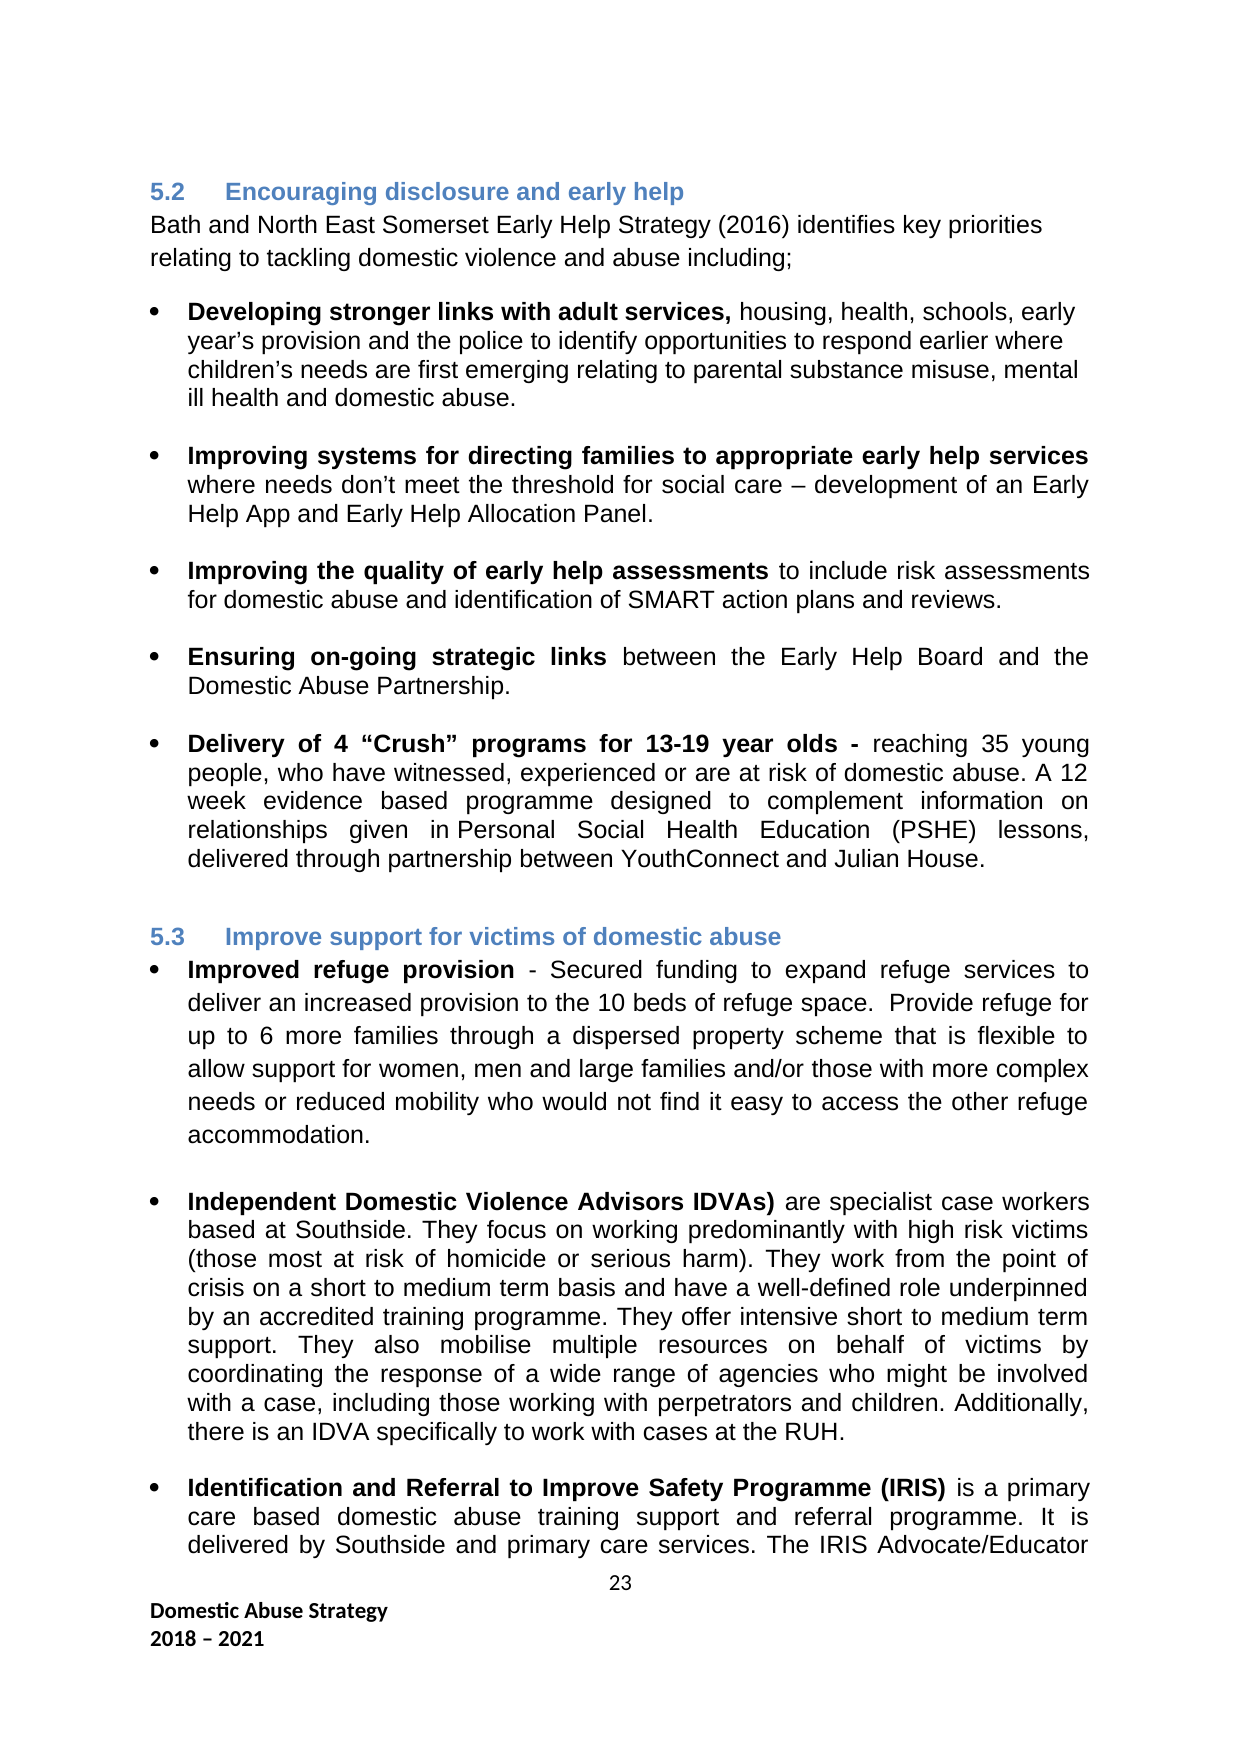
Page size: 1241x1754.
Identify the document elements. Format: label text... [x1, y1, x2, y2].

list Improved refuge provision - Secured funding to expand refuge services to deliver an increased provision to the 10 beds of refuge space. Provide refuge for up to 6 more families through a dispersed property scheme that is flexible to allow support for women, men and large families and/or those with more complex needs or reduced mobility who would not find it easy to access the other refuge accommodation. [150, 955, 1090, 1149]
list Delivery of 4 “Crush” programs for 13-19 year olds - reaching 35 young people, who have witnessed, experienced or are at risk of domestic abuse. A 12 week evidence based programme designed to complement information on relationships given in Personal Social Health Education (PSHE) lessons, delivered through partnership between YouthConnect and Julian House. [150, 729, 1090, 873]
list Improving the quality of early help assessments to include risk assessments for domestic abuse and identification of SMART action plans and reviews. [150, 556, 1090, 614]
list Ensuring on-going strategic links between the Early Help Board and the Domestic Abuse Partnership. [150, 642, 1090, 700]
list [150, 1473, 1090, 1559]
subtitle 5.2 Encouraging disclosure and early help [150, 177, 1090, 206]
text Bath and North East Somerset Early Help Strategy (2016) identifies key priorities relating to tackling domestic violence and abuse including; [150, 210, 1090, 272]
subtitle Improve support for victims of domestic abuse [150, 922, 1090, 951]
list Developing stronger links with adult services, housing, health, schools, early year’s provision and the police to identify opportunities to respond earlier where children’s needs are first emerging relating to parental substance misuse, mental ill health and domestic abuse. [150, 297, 1090, 412]
list Improving systems for directing families to appropriate early help services where needs don’t meet the threshold for social care – development of an Early Help App and Early Help Allocation Panel. [150, 441, 1090, 527]
list Independent Domestic Violence Advisors IDVAs) are specialist case workers based at Southside. They focus on working predominantly with high risk victims (those most at risk of homicide or serious harm). They work from the point of crisis on a short to medium term basis and have a well-defined role underpinned by an accredited training programme. They offer intensive short to medium term support. They also mobilise multiple resources on behalf of victims by coordinating the response of a wide range of agencies who might be involved with a case, including those working with perpetrators and children. Additionally, there is an IDVA specifically to work with cases at the RUH. [150, 1186, 1090, 1445]
